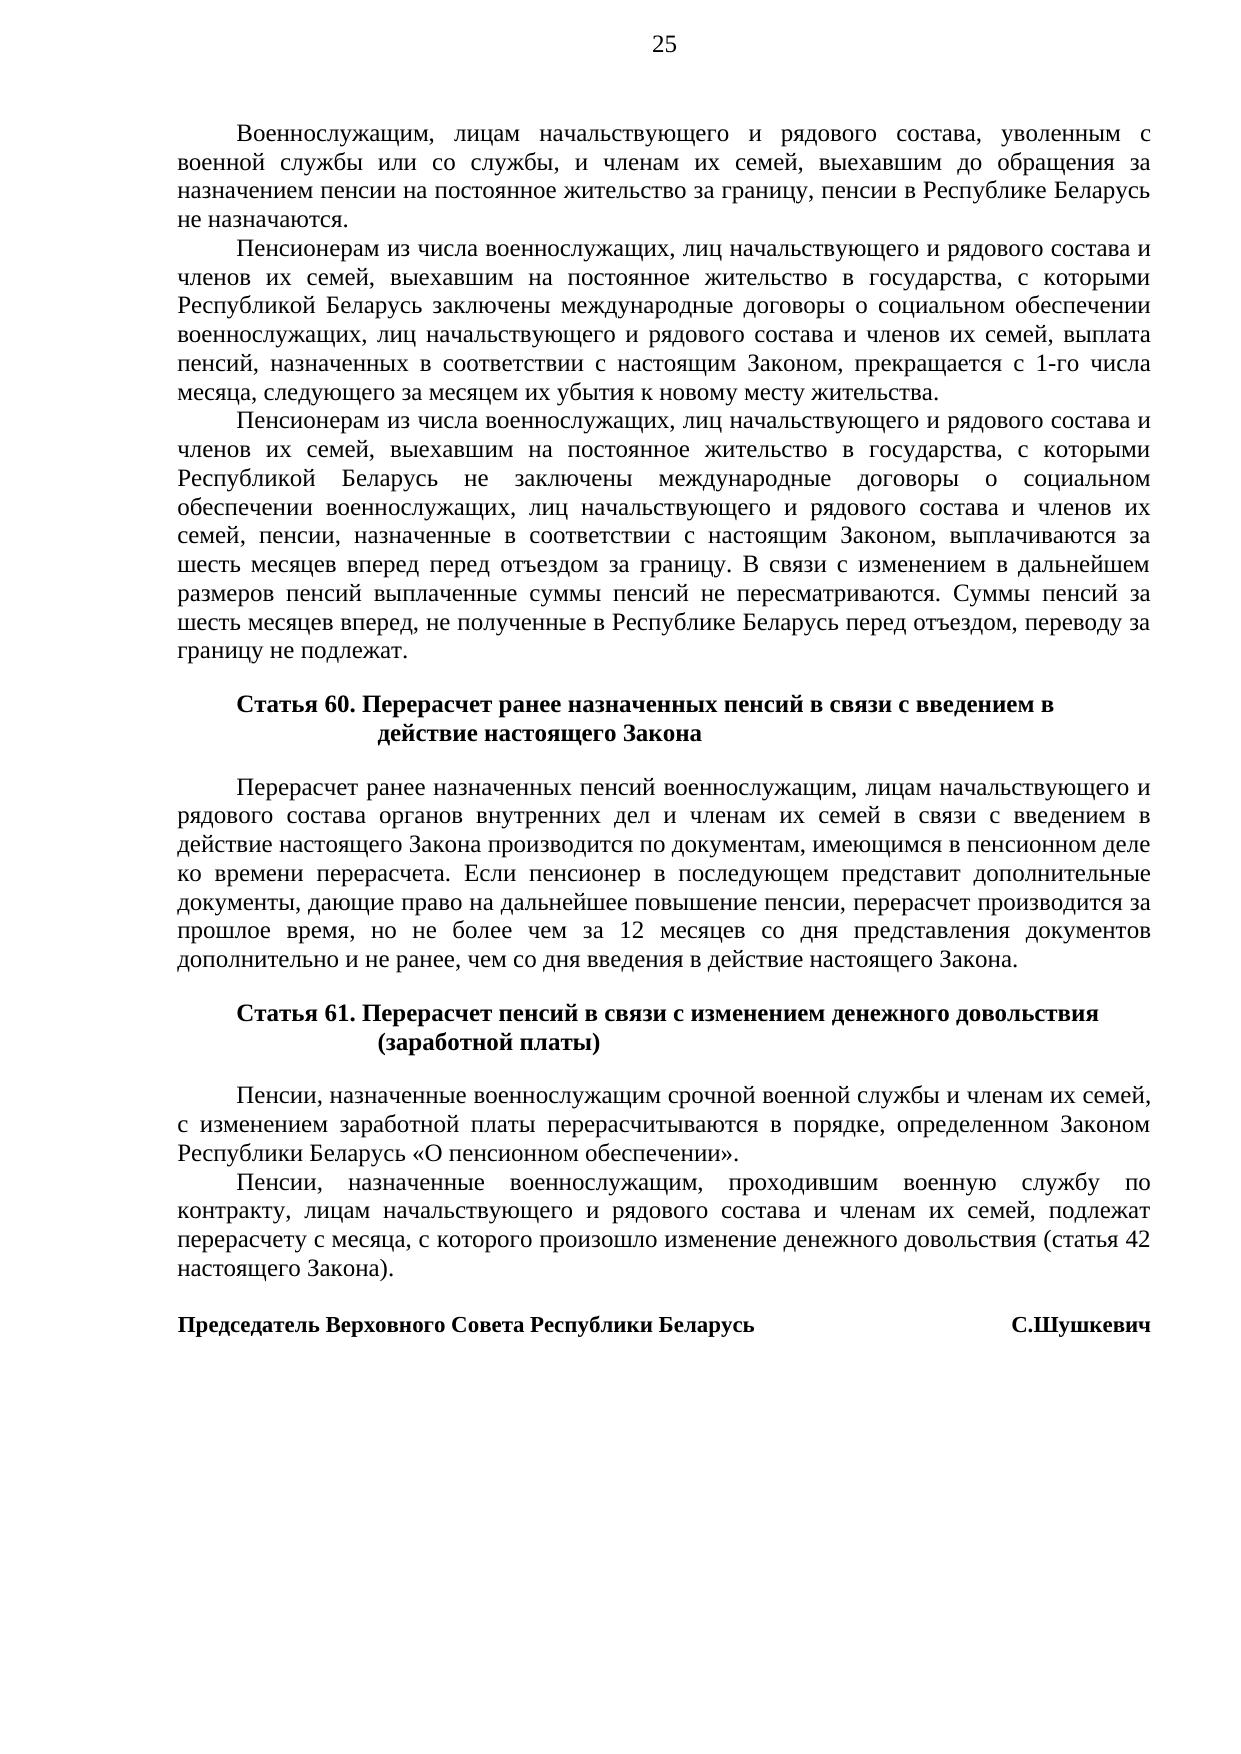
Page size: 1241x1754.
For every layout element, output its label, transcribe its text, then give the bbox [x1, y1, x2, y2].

table_header Председатель Верховного Совета Республики Беларусь [177, 1311, 871, 1337]
text Перерасчет ранее назначенных пенсий военнослужащим, лицам начальствующего и рядового состава органов внутренних дел и членам их семей в связи с введением в действие настоящего Закона производится по документам, имеющимся в пенсионном деле ко времени перерасчета. Если пенсионер в последующем представит дополнительные документы, дающие право на дальнейшее повышение пенсии, перерасчет производится за прошлое время, но не более чем за 12 месяцев со дня представления документов дополнительно и не ранее, чем со дня введения в действие настоящего Закона. [177, 772, 1152, 973]
table_header С.Шушкевич [871, 1311, 1152, 1337]
text Пенсионерам из числа военнослужащих, лиц начальствующего и рядового состава и членов их семей, выехавшим на постоянное жительство в государства, с которыми Республикой Беларусь не заключены международные договоры о социальном обеспечении военнослужащих, лиц начальствующего и рядового состава и членов их семей, пенсии, назначенные в соответствии с настоящим Законом, выплачиваются за шесть месяцев вперед перед отъездом за границу. В связи с изменением в дальнейшем размеров пенсий выплаченные суммы пенсий не пересматриваются. Суммы пенсий за шесть месяцев вперед, не полученные в Республике Беларусь перед отъездом, переводу за границу не подлежат. [177, 406, 1152, 664]
text Пенсионерам из числа военнослужащих, лиц начальствующего и рядового состава и членов их семей, выехавшим на постоянное жительство в государства, с которыми Республикой Беларусь заключены международные договоры о социальном обеспечении военнослужащих, лиц начальствующего и рядового состава и членов их семей, выплата пенсий, назначенных в соответствии с настоящим Законом, прекращается с 1-го числа месяца, следующего за месяцем их убытия к новому месту жительства. [177, 233, 1152, 406]
text Военнослужащим, лицам начальствующего и рядового состава, уволенным с военной службы или со службы, и членам их семей, выехавшим до обращения за назначением пенсии на постоянное жительство за границу, пенсии в Республике Беларусь не назначаются. [177, 118, 1152, 233]
text Статья 60. Перерасчет ранее назначенных пенсий в связи с введением в действие настоящего Закона [236, 689, 1152, 747]
text Пенсии, назначенные военнослужащим срочной военной службы и членам их семей, с изменением заработной платы перерасчитываются в порядке, определенном Законом Республики Беларусь «О пенсионном обеспечении». [177, 1081, 1152, 1167]
text Пенсии, назначенные военнослужащим, проходившим военную службу по контракту, лицам начальствующего и рядового состава и членам их семей, подлежат перерасчету с месяца, с которого произошло изменение денежного довольствия (статья 42 настоящего Закона). [177, 1167, 1152, 1282]
text Статья 61. Перерасчет пенсий в связи с изменением денежного довольствия (заработной платы) [236, 998, 1152, 1056]
